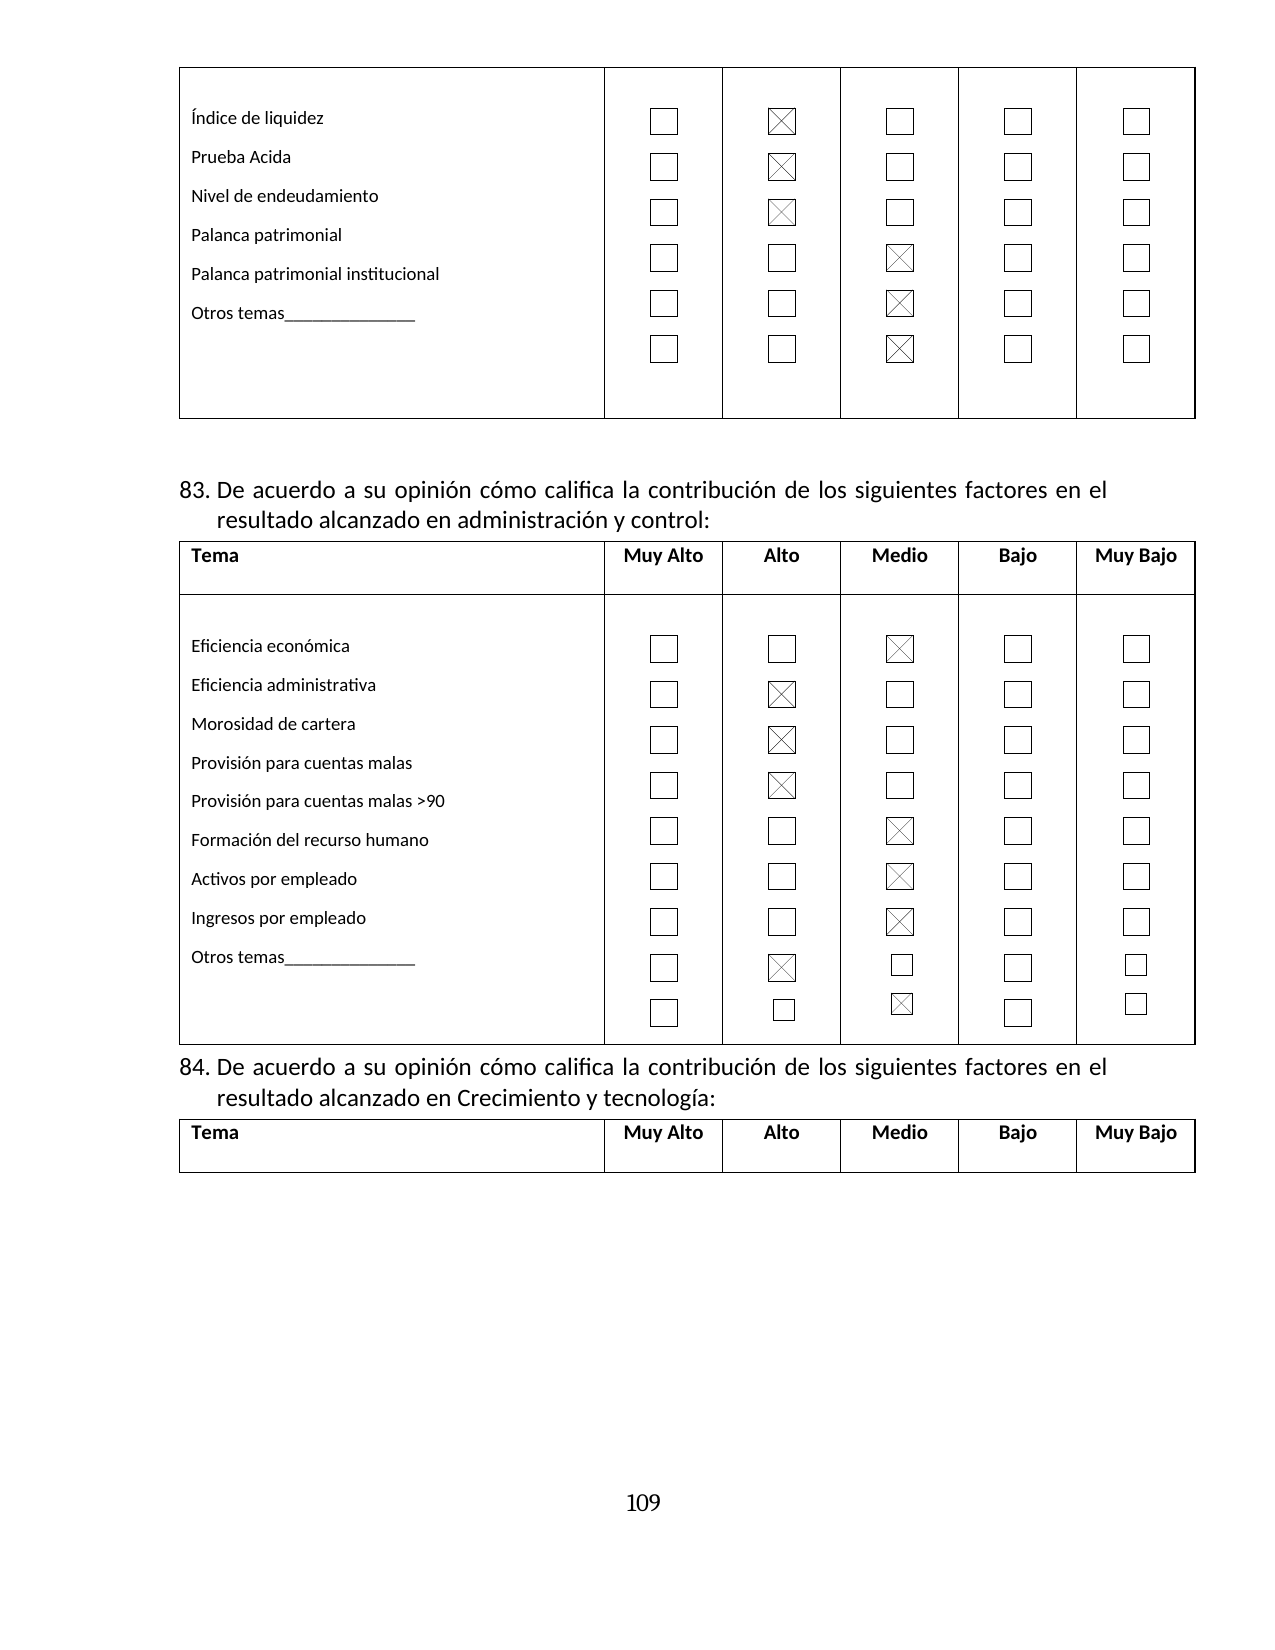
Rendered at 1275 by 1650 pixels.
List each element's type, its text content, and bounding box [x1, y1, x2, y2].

table_cell [841, 595, 958, 1044]
table_cell [723, 68, 840, 418]
table_header Alto [723, 542, 840, 594]
list De acuerdo a su opinión cómo califica la contribución de los siguientes factores en el resultado alcanzado en administración y control: [179, 474, 1108, 535]
table_cell Eficiencia económica Eficiencia administrativa Morosidad de cartera Provisión para cuentas malas Provisión para cuentas malas >90 Formación del recurso humano Activos por empleado Ingresos por empleado Otros temas______________ [180, 595, 604, 1044]
table_header Muy Alto [605, 1120, 722, 1172]
table_header Medio [841, 542, 958, 594]
table_header Medio [841, 1120, 958, 1172]
table_header Muy Bajo [1077, 1120, 1194, 1172]
table_cell [959, 595, 1076, 1044]
table_cell [605, 68, 722, 418]
table_cell [959, 68, 1076, 418]
list De acuerdo a su opinión cómo califica la contribución de los siguientes factores en el resultado alcanzado en Crecimiento y tecnología: [179, 1051, 1108, 1112]
table_cell [723, 595, 840, 1044]
table_header Tema [180, 542, 604, 594]
table_cell [605, 595, 722, 1044]
table_cell [1077, 595, 1194, 1044]
table_header Bajo [959, 542, 1076, 594]
table_header Muy Bajo [1077, 542, 1194, 594]
table_header Alto [723, 1120, 840, 1172]
table_header Tema [180, 1120, 604, 1172]
table_header Muy Alto [605, 542, 722, 594]
table_cell [841, 68, 958, 418]
table_cell Índice de liquidez Prueba Acida Nivel de endeudamiento Palanca patrimonial Palanca patrimonial institucional Otros temas______________ [180, 68, 604, 418]
table_cell [1077, 68, 1194, 418]
table_header Bajo [959, 1120, 1076, 1172]
